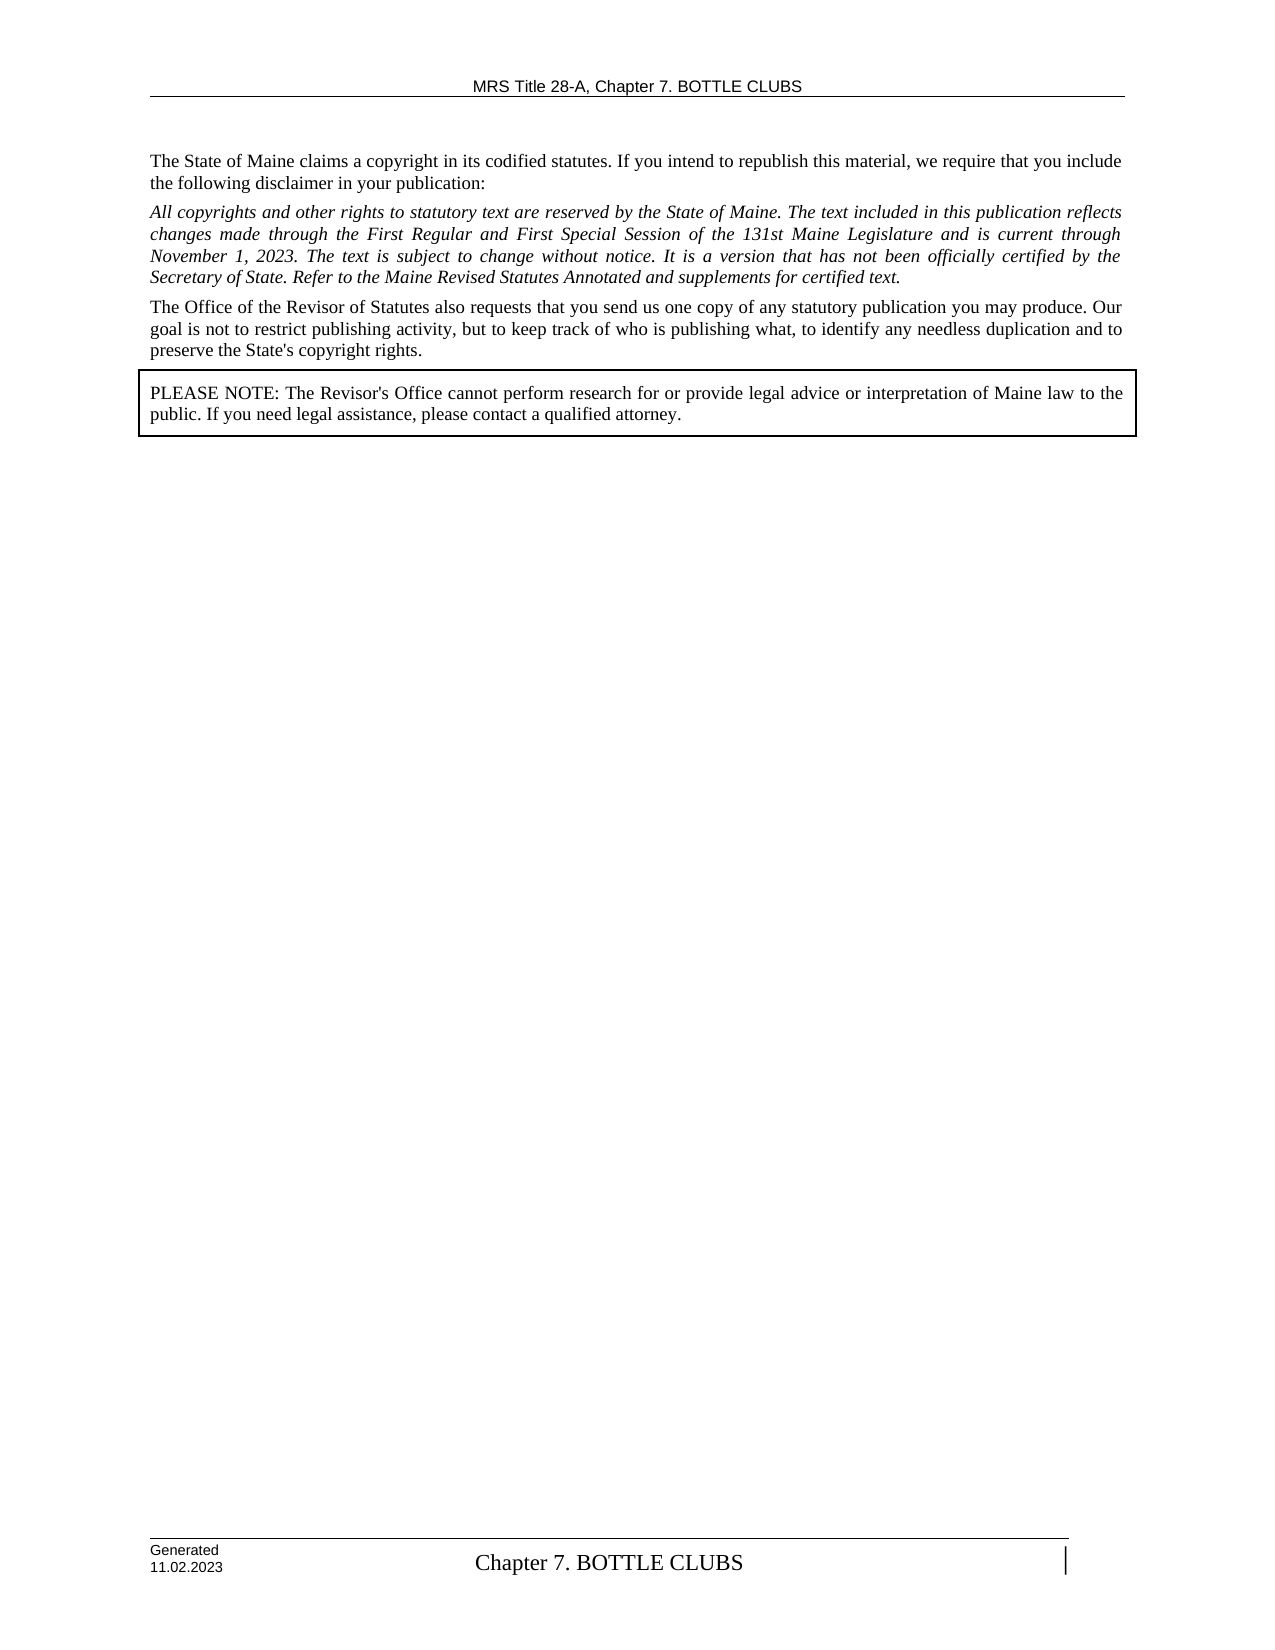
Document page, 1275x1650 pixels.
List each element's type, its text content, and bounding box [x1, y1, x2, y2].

text The Office of the Revisor of Statutes also requests that you send us one copy of any statutory publication you may produce. Our goal is not to restrict publishing activity, but to keep track of who is publishing what, to identify any needless duplication and to preserve the State's copyright rights. [150, 296, 1125, 361]
text PLEASE NOTE: The Revisor's Office cannot perform research for or provide legal advice or interpretation of Maine law to the public. If you need legal assistance, please contact a qualified attorney. [140, 371, 1135, 435]
text The State of Maine claims a copyright in its codified statutes. If you intend to republish this material, we require that you include the following disclaimer in your publication: [150, 150, 1125, 193]
text All copyrights and other rights to statutory text are reserved by the State of Maine. The text included in this publication reflects changes made through the First Regular and First Special Session of the 131st Maine Legislature and is current through November 1, 2023 . The text is subject to change without notice. It is a version that has not been officially certified by the Secretary of State. Refer to the Maine Revised Statutes Annotated and supplements for certified text. [150, 201, 1125, 288]
